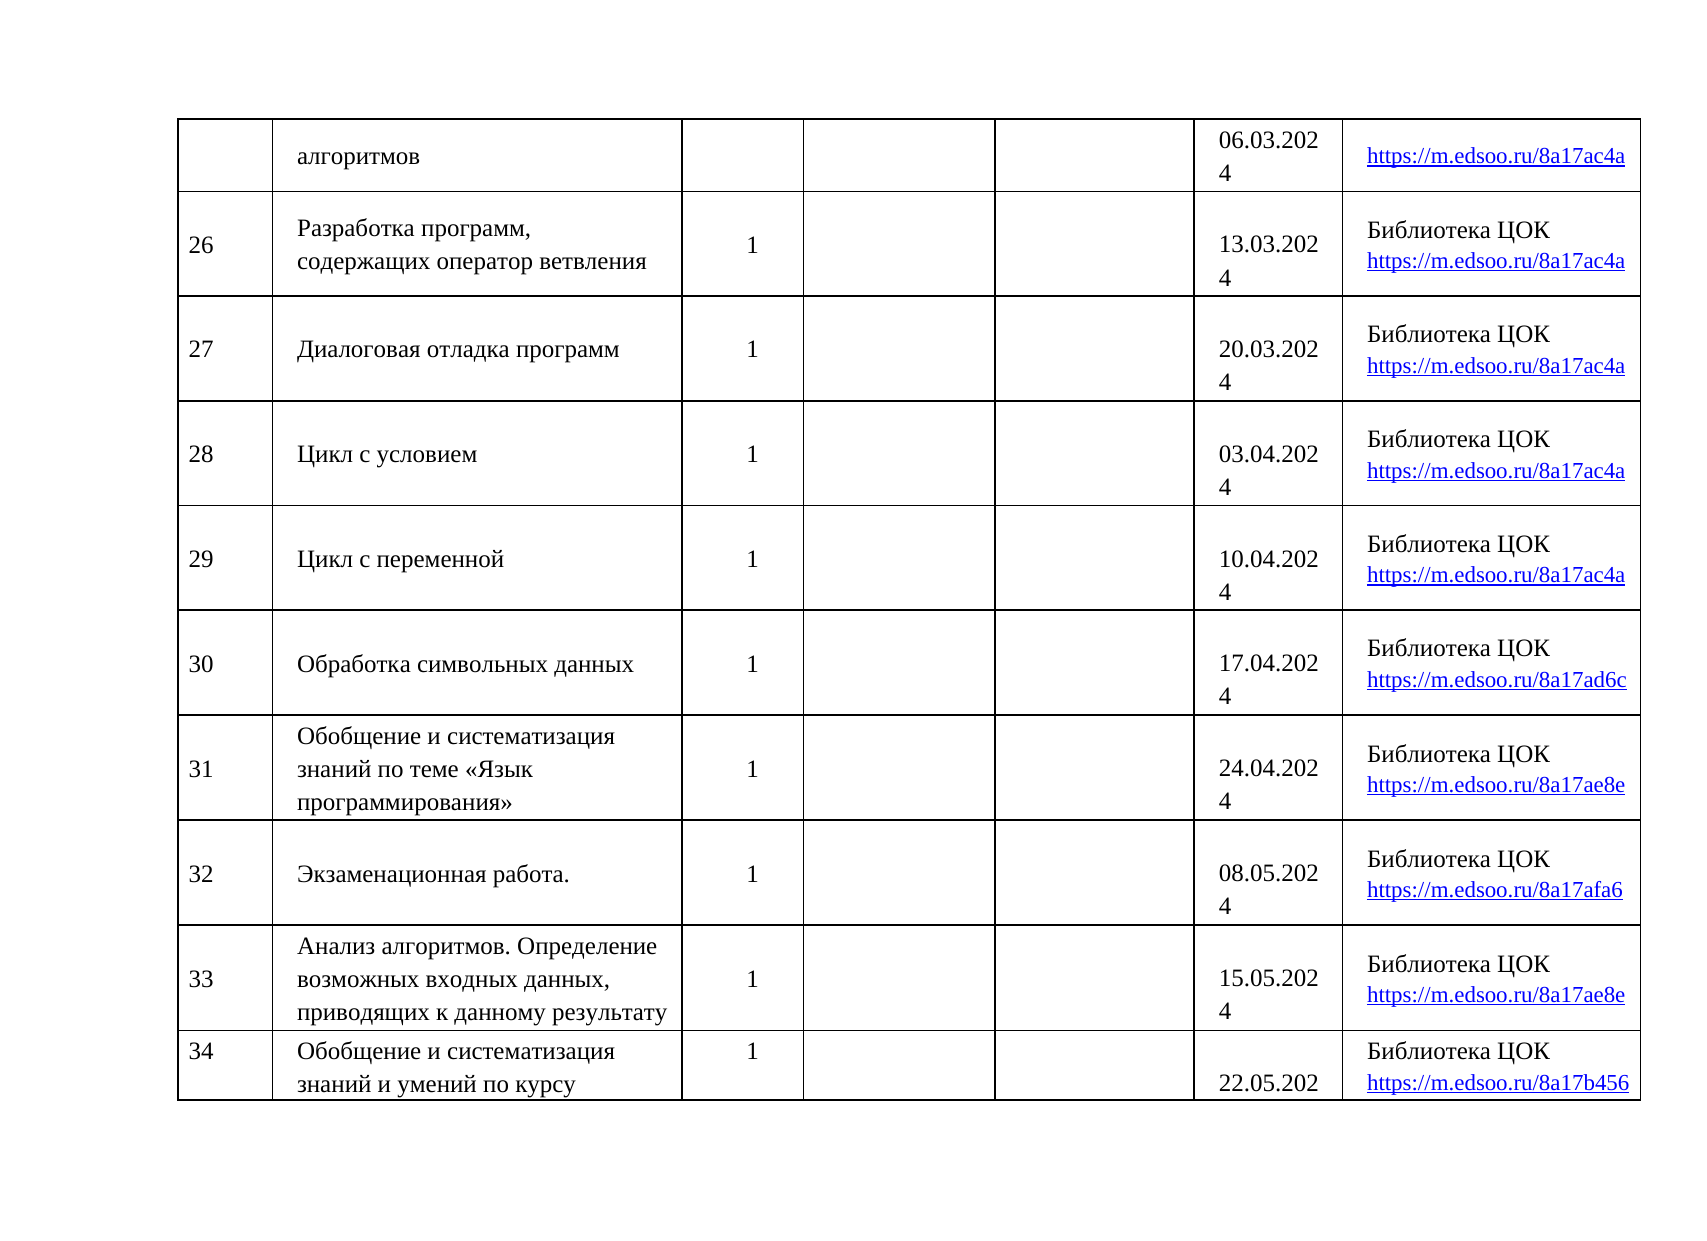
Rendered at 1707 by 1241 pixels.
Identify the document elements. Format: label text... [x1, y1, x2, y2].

table_cell 32 [179, 821, 272, 924]
table_cell 1 [683, 1031, 803, 1099]
table_cell Цикл с условием [273, 402, 681, 504]
table_cell 1 [683, 297, 803, 400]
table_cell [996, 506, 1193, 609]
table_cell 10.04.2024 [1195, 506, 1342, 609]
table_cell [804, 506, 994, 609]
table_cell [996, 926, 1193, 1029]
table_cell 34 [179, 1031, 272, 1099]
table_cell 03.04.2024 [1195, 402, 1342, 504]
table_cell 1 [683, 926, 803, 1029]
table_cell [996, 611, 1193, 714]
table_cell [273, 1031, 681, 1099]
table_cell Экзаменационная работа. [273, 821, 681, 924]
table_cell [1343, 1031, 1640, 1099]
table_cell [804, 926, 994, 1029]
table_cell 26 [179, 192, 272, 295]
table_cell 1 [683, 716, 803, 819]
table_cell [804, 611, 994, 714]
table_cell [996, 192, 1193, 295]
table_cell 1 [683, 402, 803, 504]
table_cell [273, 120, 681, 191]
table_cell 25 [179, 120, 272, 191]
table_cell 1 [683, 506, 803, 609]
table_cell [996, 821, 1193, 924]
table_cell Диалоговая отладка программ [273, 297, 681, 400]
table_cell Библиотека ЦОК https://m.edsoo.ru/8a17ac4a [1343, 402, 1640, 504]
table_cell [804, 821, 994, 924]
table_cell Библиотека ЦОК https://m.edsoo.ru/8a17ac4a [1343, 506, 1640, 609]
table_cell [804, 297, 994, 400]
table_cell Анализ алгоритмов. Определение возможных входных данных, приводящих к данному результату [273, 926, 681, 1029]
table_cell [804, 192, 994, 295]
table_cell Библиотека ЦОК https://m.edsoo.ru/8a17ae8e [1343, 926, 1640, 1029]
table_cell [1343, 192, 1640, 295]
table_cell 20.03.2024 [1195, 297, 1342, 400]
table_cell 06.03.2024 [1195, 120, 1342, 191]
table_cell [996, 402, 1193, 504]
table_cell [804, 1031, 994, 1099]
table_cell [996, 1031, 1193, 1099]
table_cell [996, 716, 1193, 819]
table_cell Библиотека ЦОК https://m.edsoo.ru/8a17ad6c [1343, 611, 1640, 714]
table_cell 30 [179, 611, 272, 714]
table_cell [804, 402, 994, 504]
table_cell 27 [179, 297, 272, 400]
table_cell 29 [179, 506, 272, 609]
table_cell 28 [179, 402, 272, 504]
table_cell [804, 716, 994, 819]
table_cell Обработка символьных данных [273, 611, 681, 714]
table_cell 1 [683, 192, 803, 295]
table_cell 08.05.2024 [1195, 821, 1342, 924]
table_cell [804, 120, 994, 191]
table_cell 1 [683, 611, 803, 714]
table_cell 24.04.2024 [1195, 716, 1342, 819]
table_cell Цикл с переменной [273, 506, 681, 609]
table_cell 22.05.2024 [1195, 1031, 1342, 1099]
table_cell 31 [179, 716, 272, 819]
table_cell 15.05.2024 [1195, 926, 1342, 1029]
table_cell 33 [179, 926, 272, 1029]
table_cell 13.03.2024 [1195, 192, 1342, 295]
table_cell Разработка программ, содержащих оператор ветвления [273, 192, 681, 295]
table_cell [996, 120, 1193, 191]
table_cell Обобщение и систематизация знаний по теме «Язык программирования» [273, 716, 681, 819]
table_cell 1 [683, 120, 803, 191]
table_cell Библиотека ЦОК https://m.edsoo.ru/8a17ac4a [1343, 297, 1640, 400]
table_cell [1343, 120, 1640, 191]
table_cell Библиотека ЦОК https://m.edsoo.ru/8a17ae8e [1343, 716, 1640, 819]
table_cell 1 [683, 821, 803, 924]
table_cell [996, 297, 1193, 400]
table_cell Библиотека ЦОК https://m.edsoo.ru/8a17afa6 [1343, 821, 1640, 924]
table_cell 17.04.2024 [1195, 611, 1342, 714]
